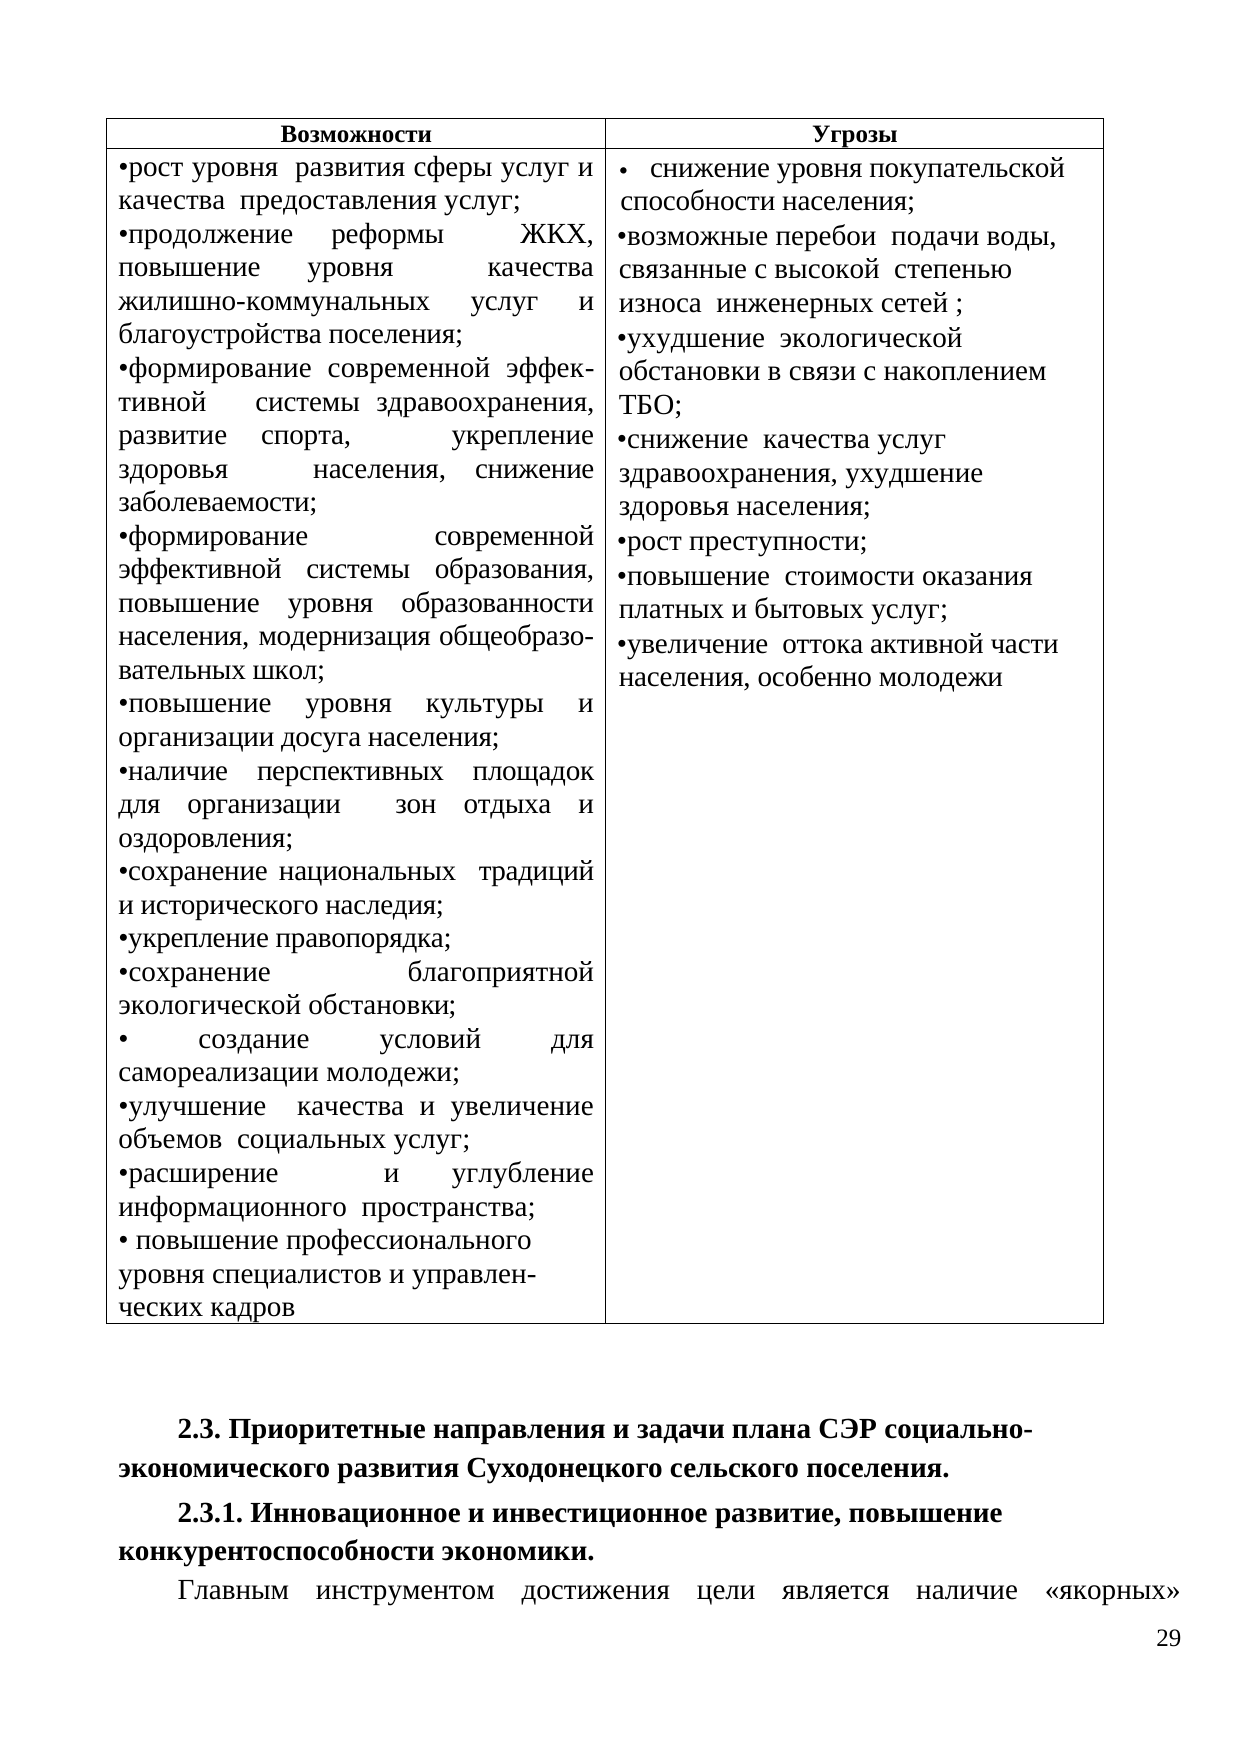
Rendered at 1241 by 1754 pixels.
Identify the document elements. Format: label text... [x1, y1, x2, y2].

text 2.3.1. Инновационное и инвестиционное развитие, повышение конкурентоспособности экономики. [118, 1495, 1181, 1567]
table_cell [107, 149, 605, 1323]
subtitle 2.3. Приоритетные направления и задачи плана СЭР социально-экономического развития Суходонецкого сельского поселения. [118, 1411, 1181, 1483]
table_header Угрозы [606, 119, 1103, 148]
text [118, 1572, 1181, 1605]
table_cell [606, 149, 1103, 1323]
table_header Возможности [107, 119, 605, 148]
